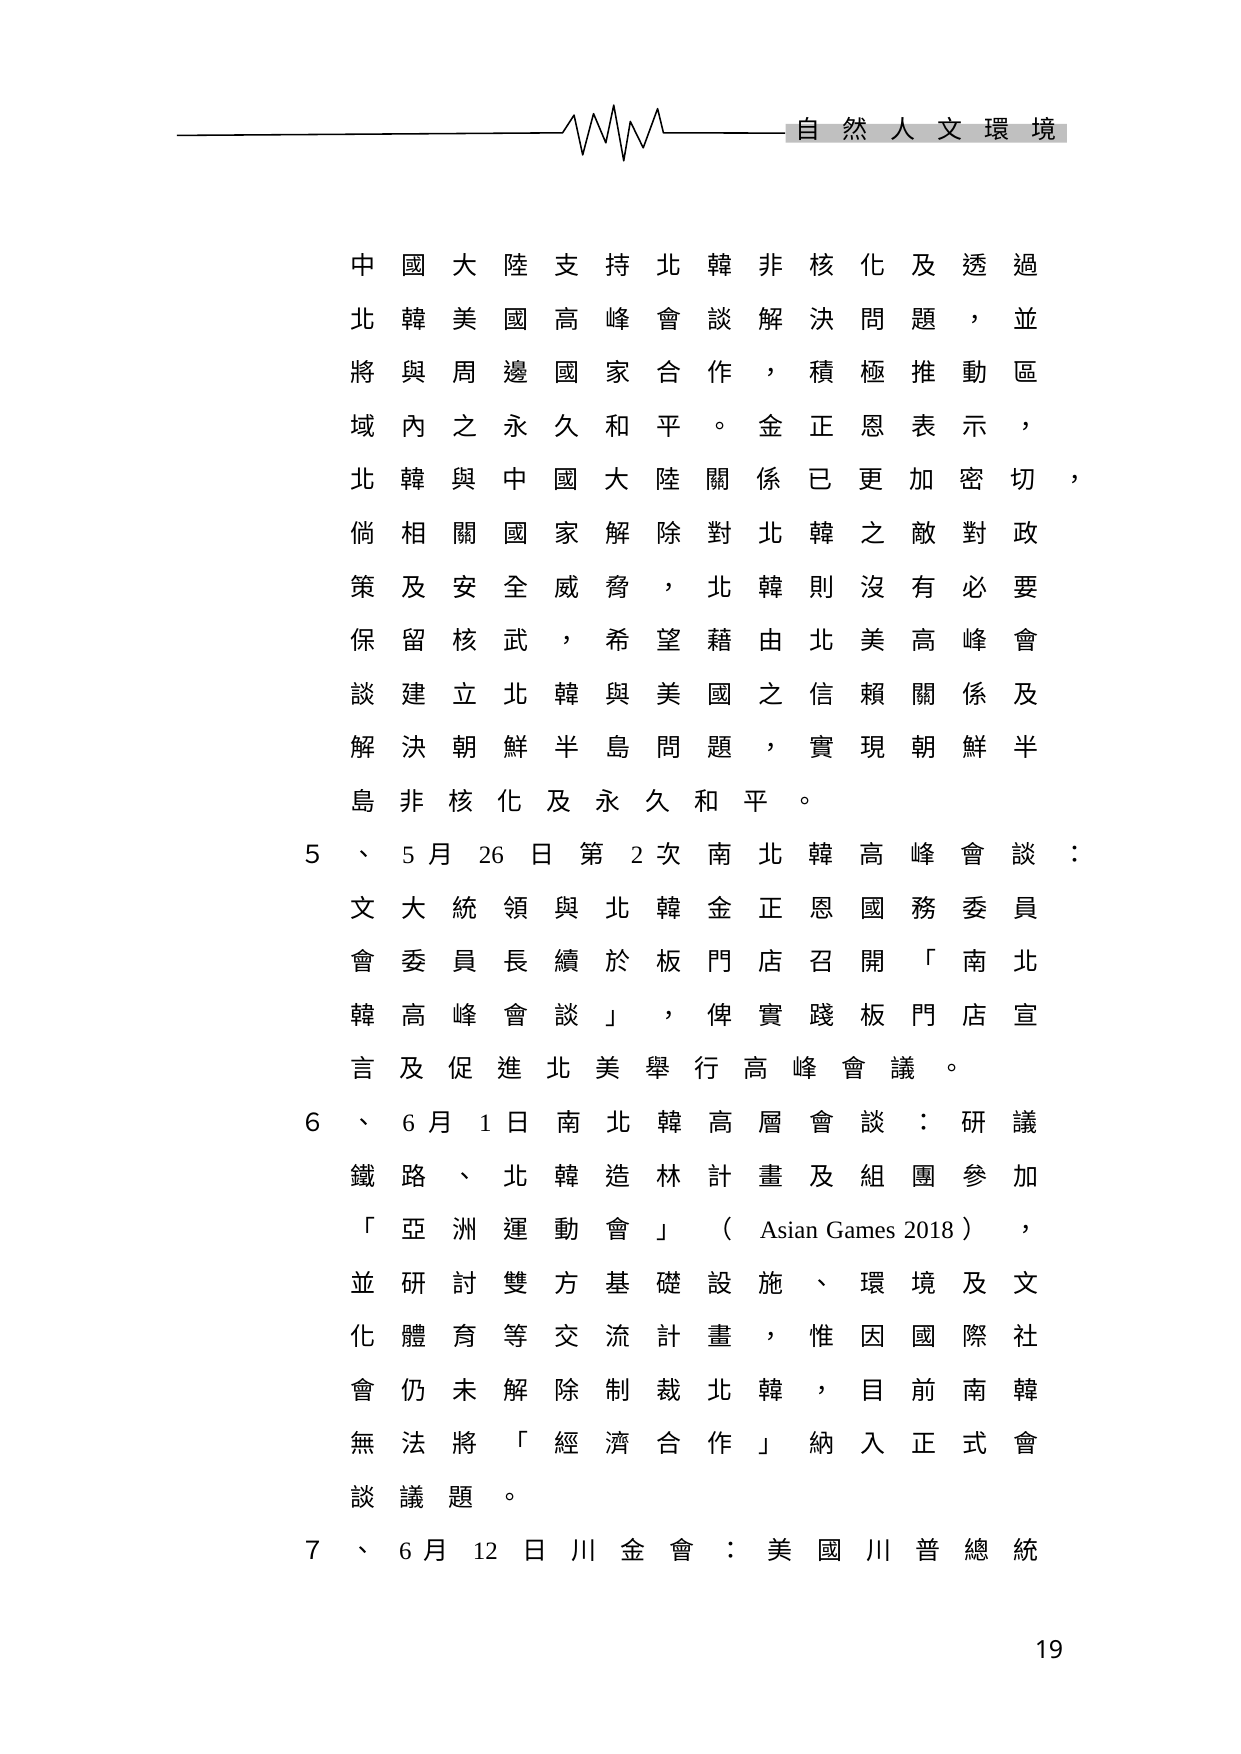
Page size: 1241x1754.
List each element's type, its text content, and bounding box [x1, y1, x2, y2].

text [276, 237, 1063, 826]
text ５、5月26日第2次南北韓高峰會談：文大統領與北韓金正恩國務委員會委員長續於板門店召開「南北韓高峰會談」，俾實踐板門店宣言及促進北美舉行高峰會議。 [276, 826, 1063, 1094]
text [276, 1522, 1063, 1576]
text ６、6月1日南北韓高層會談：研議鐵路、北韓造林計畫及組團參加「亞洲運動會」（Asian Games 2018），並研討雙方基礎設施、環境及文化體育等交流計畫，惟因國際社會仍未解除制裁北韓，目前南韓無法將「經濟合作」納入正式會談議題。 [276, 1094, 1063, 1522]
